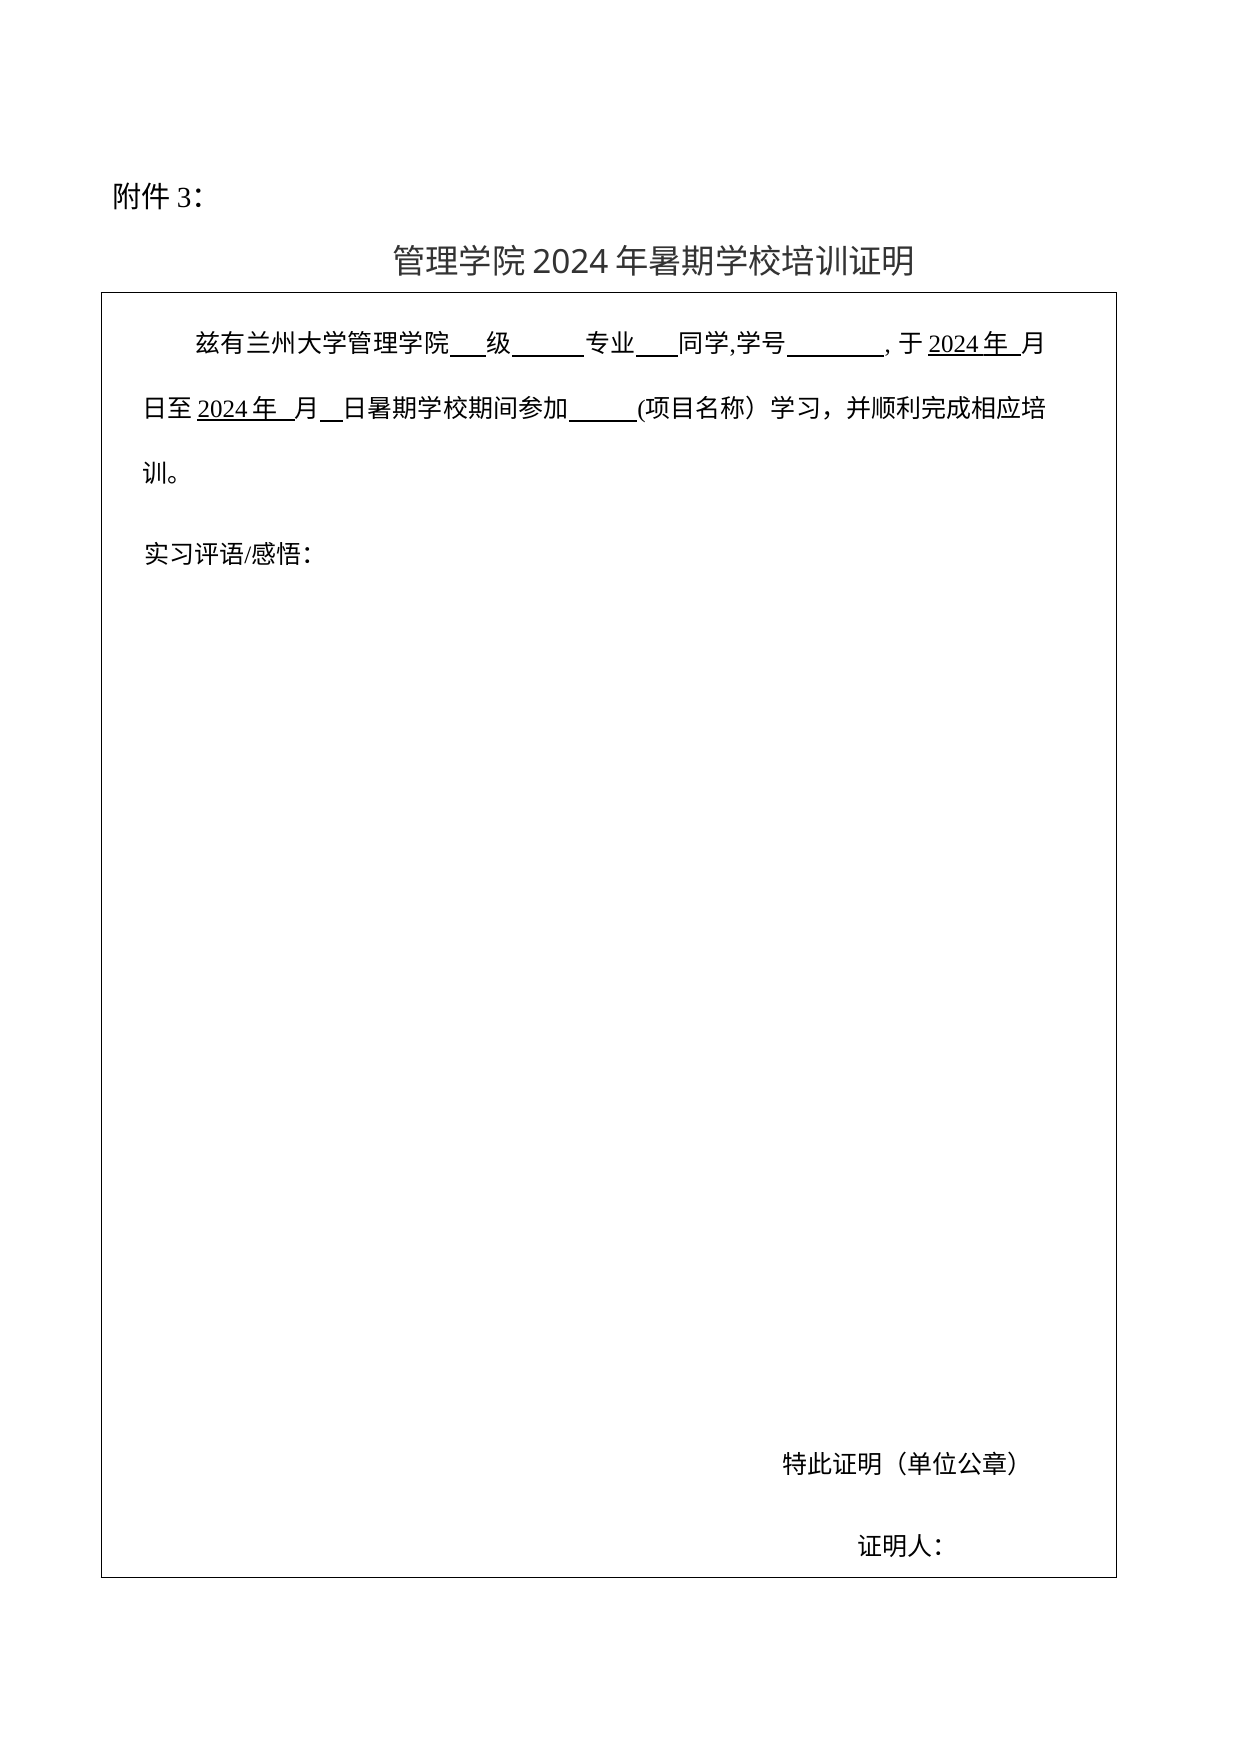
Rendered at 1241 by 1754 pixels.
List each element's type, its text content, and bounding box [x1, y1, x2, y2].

text 附件3： [112, 162, 1078, 227]
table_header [102, 293, 1116, 1577]
text 管理学院2024年暑期学校培训证明 [112, 227, 1128, 292]
